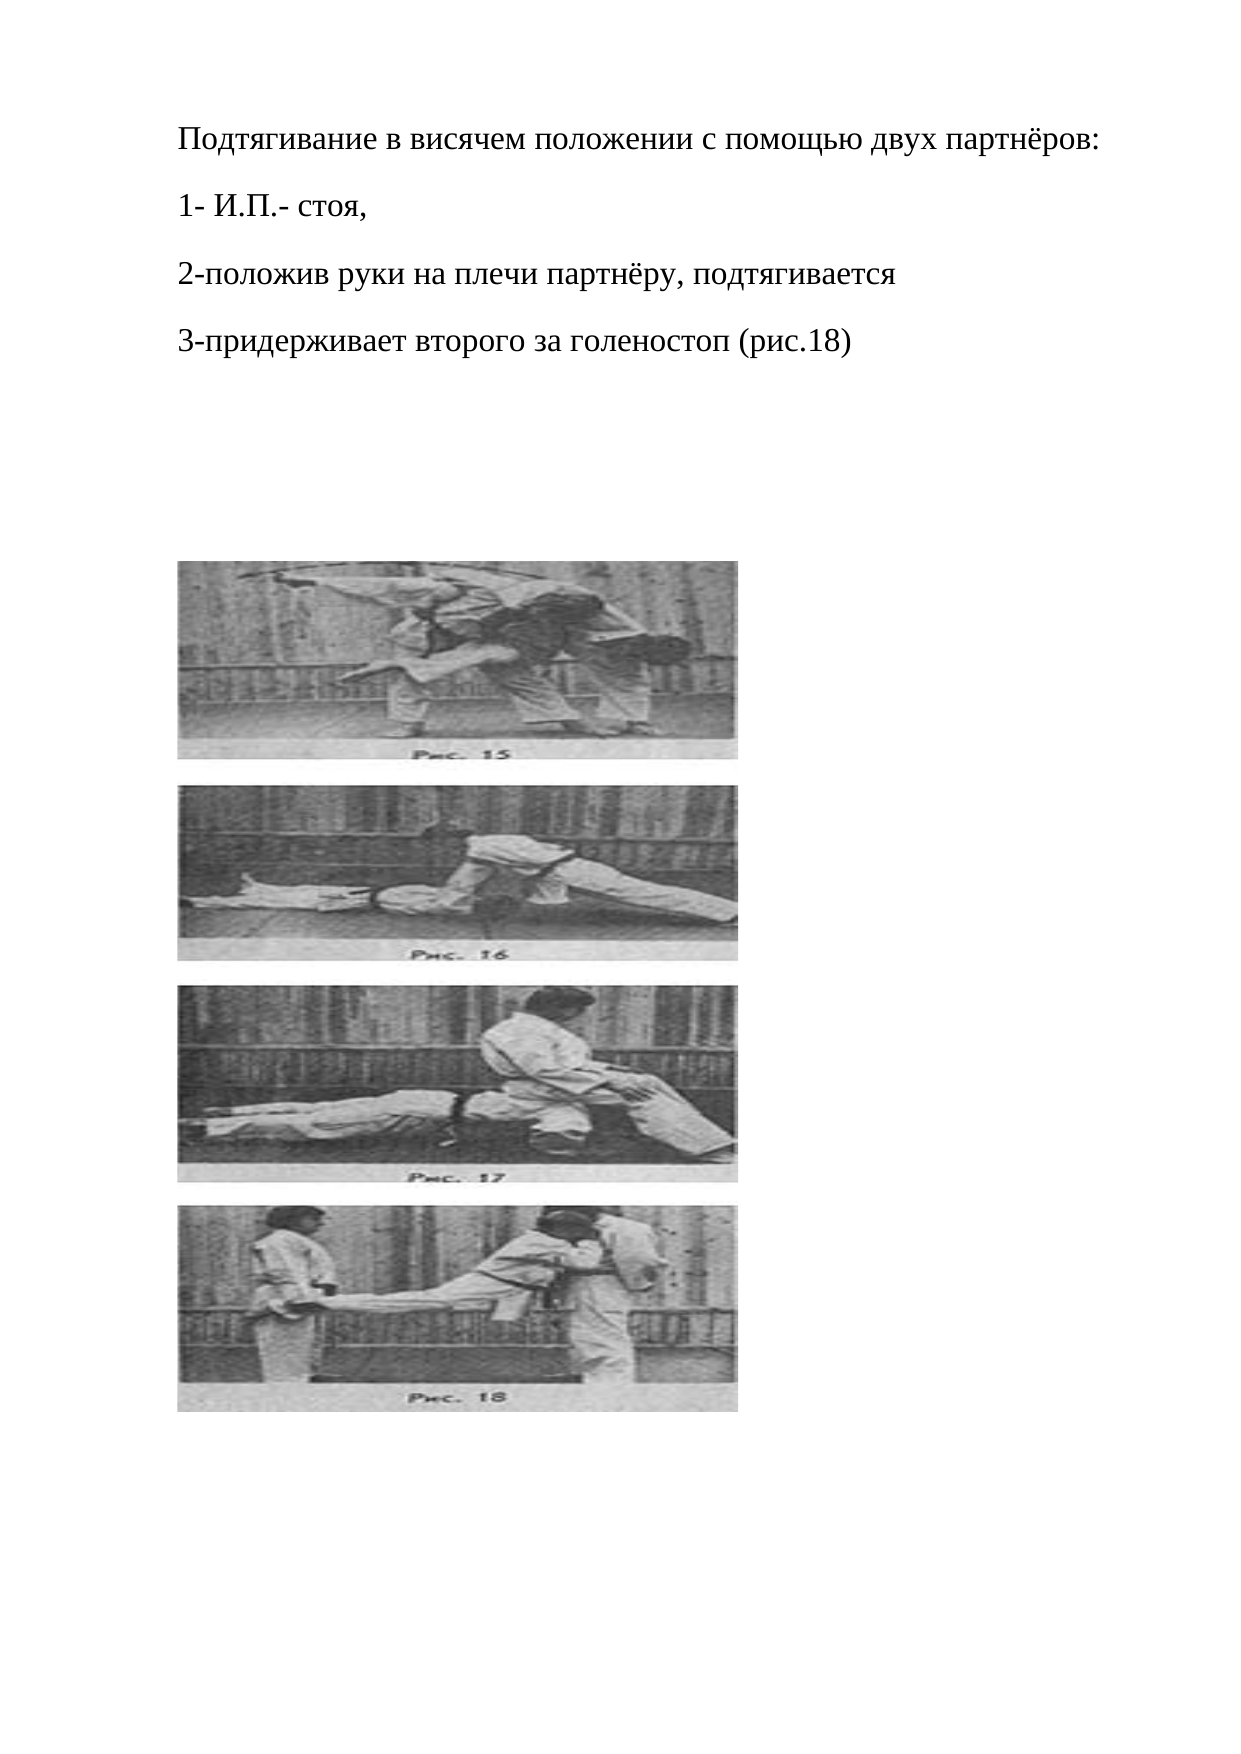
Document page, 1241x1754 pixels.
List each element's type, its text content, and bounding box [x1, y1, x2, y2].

text 3-придерживает второго за голеностоп (рис.18) [177, 321, 1152, 359]
text Подтягивание в висячем положении с помощью двух партнёров: [177, 118, 1152, 156]
text 1- И.П.- стоя, [177, 186, 1152, 224]
text 2-положив руки на плечи партнёру, подтягивается [177, 253, 1152, 291]
picture [177, 561, 739, 1412]
